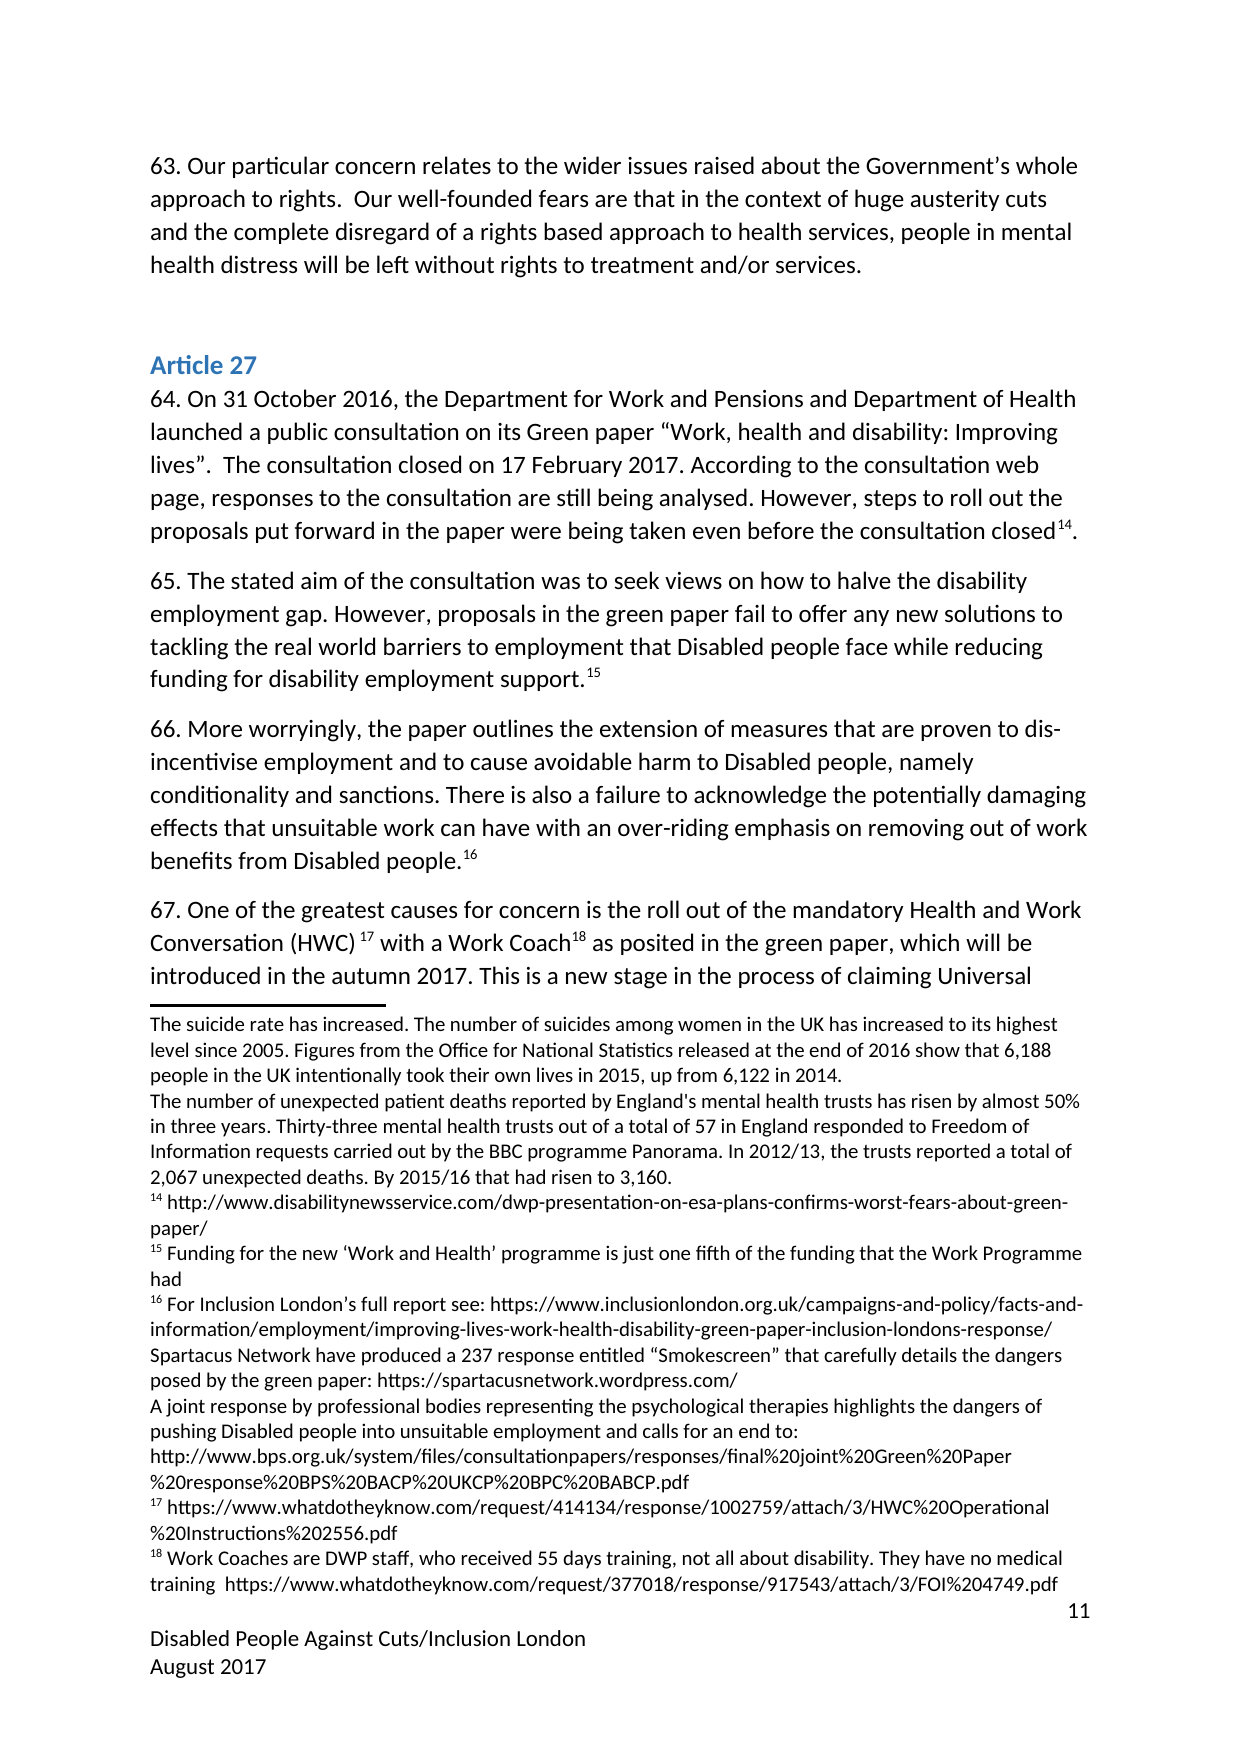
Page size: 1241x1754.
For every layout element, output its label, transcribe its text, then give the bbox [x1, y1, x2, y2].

text 64. On 31 October 2016, the Department for Work and Pensions and Department of Health launched a public consultation on its Green paper “Work, health and disability: Improving lives”. The consultation closed on 17 February 2017. According to the consultation web page, responses to the consultation are still being analysed. However, steps to roll out the proposals put forward in the paper were being taken even before the consultation closed. [150, 383, 1090, 546]
text 65. The stated aim of the consultation was to seek views on how to halve the disability employment gap. However, proposals in the green paper fail to offer any new solutions to tackling the real world barriers to employment that Disabled people face while reducing funding for disability employment support. [150, 565, 1090, 694]
text 63. Our particular concern relates to the wider issues raised about the Government’s whole approach to rights. Our well-founded fears are that in the context of huge austerity cuts and the complete disregard of a rights based approach to health services, people in mental health distress will be left without rights to treatment and/or services. [150, 150, 1090, 279]
subtitle Article 27 [150, 348, 1090, 381]
text 67. One of the greatest causes for concern is the roll out of the mandatory Health and Work Conversation (HWC) with a Work Coach as posited in the green paper, which will be introduced in the autumn 2017. This is a new stage in the process of claiming Universal Credit (UC) for claimants with a “Fit Note” which will now take place before the Work Capability Assessment (WCA). The HWC will take place within 4 weeks of a UC claim and failure to attend will result in a sanction and removal of all income for a period of time ranging from 4 weeks to 3 years. [150, 894, 1090, 991]
text 66. More worryingly, the paper outlines the extension of measures that are proven to dis-incentivise employment and to cause avoidable harm to Disabled people, namely conditionality and sanctions. There is also a failure to acknowledge the potentially damaging effects that unsuitable work can have with an over-riding emphasis on removing out of work benefits from Disabled people. [150, 713, 1090, 875]
